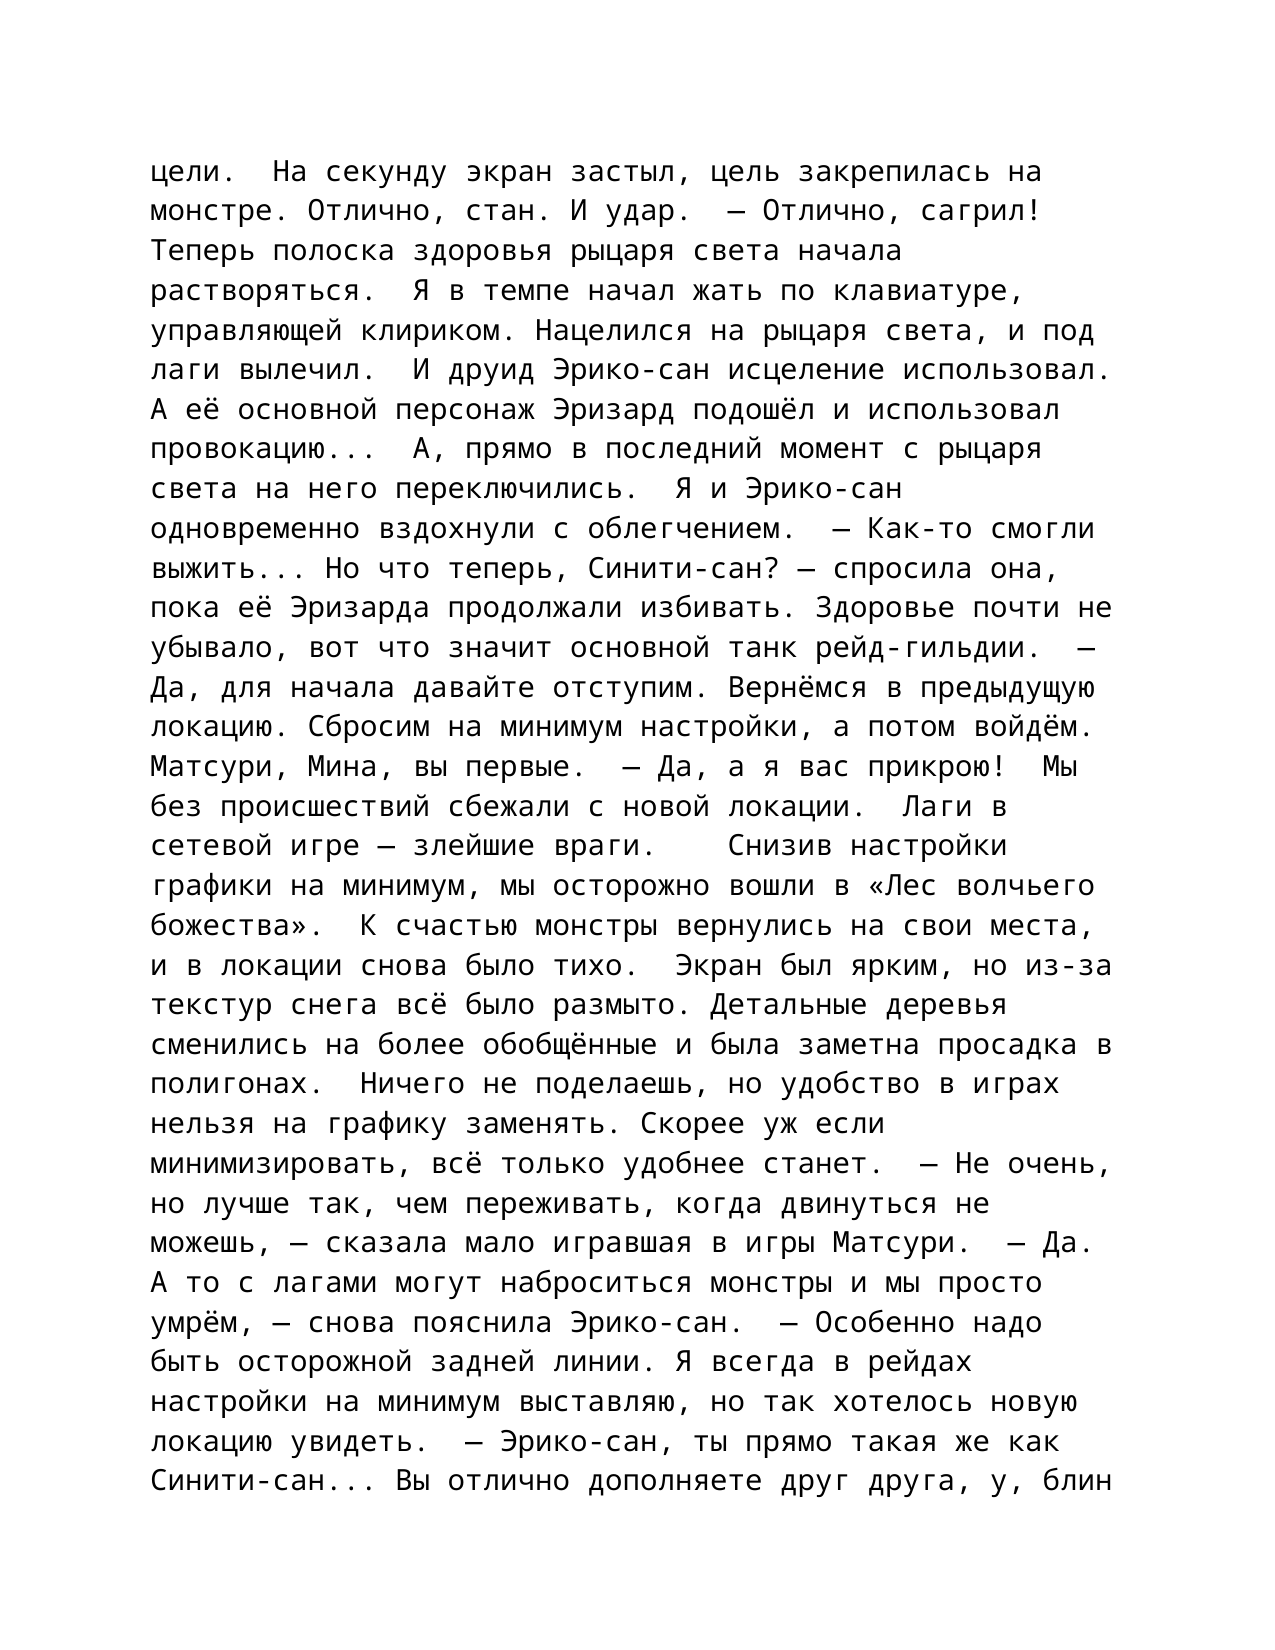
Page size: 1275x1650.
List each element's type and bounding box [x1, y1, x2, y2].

text [150, 150, 1125, 1499]
